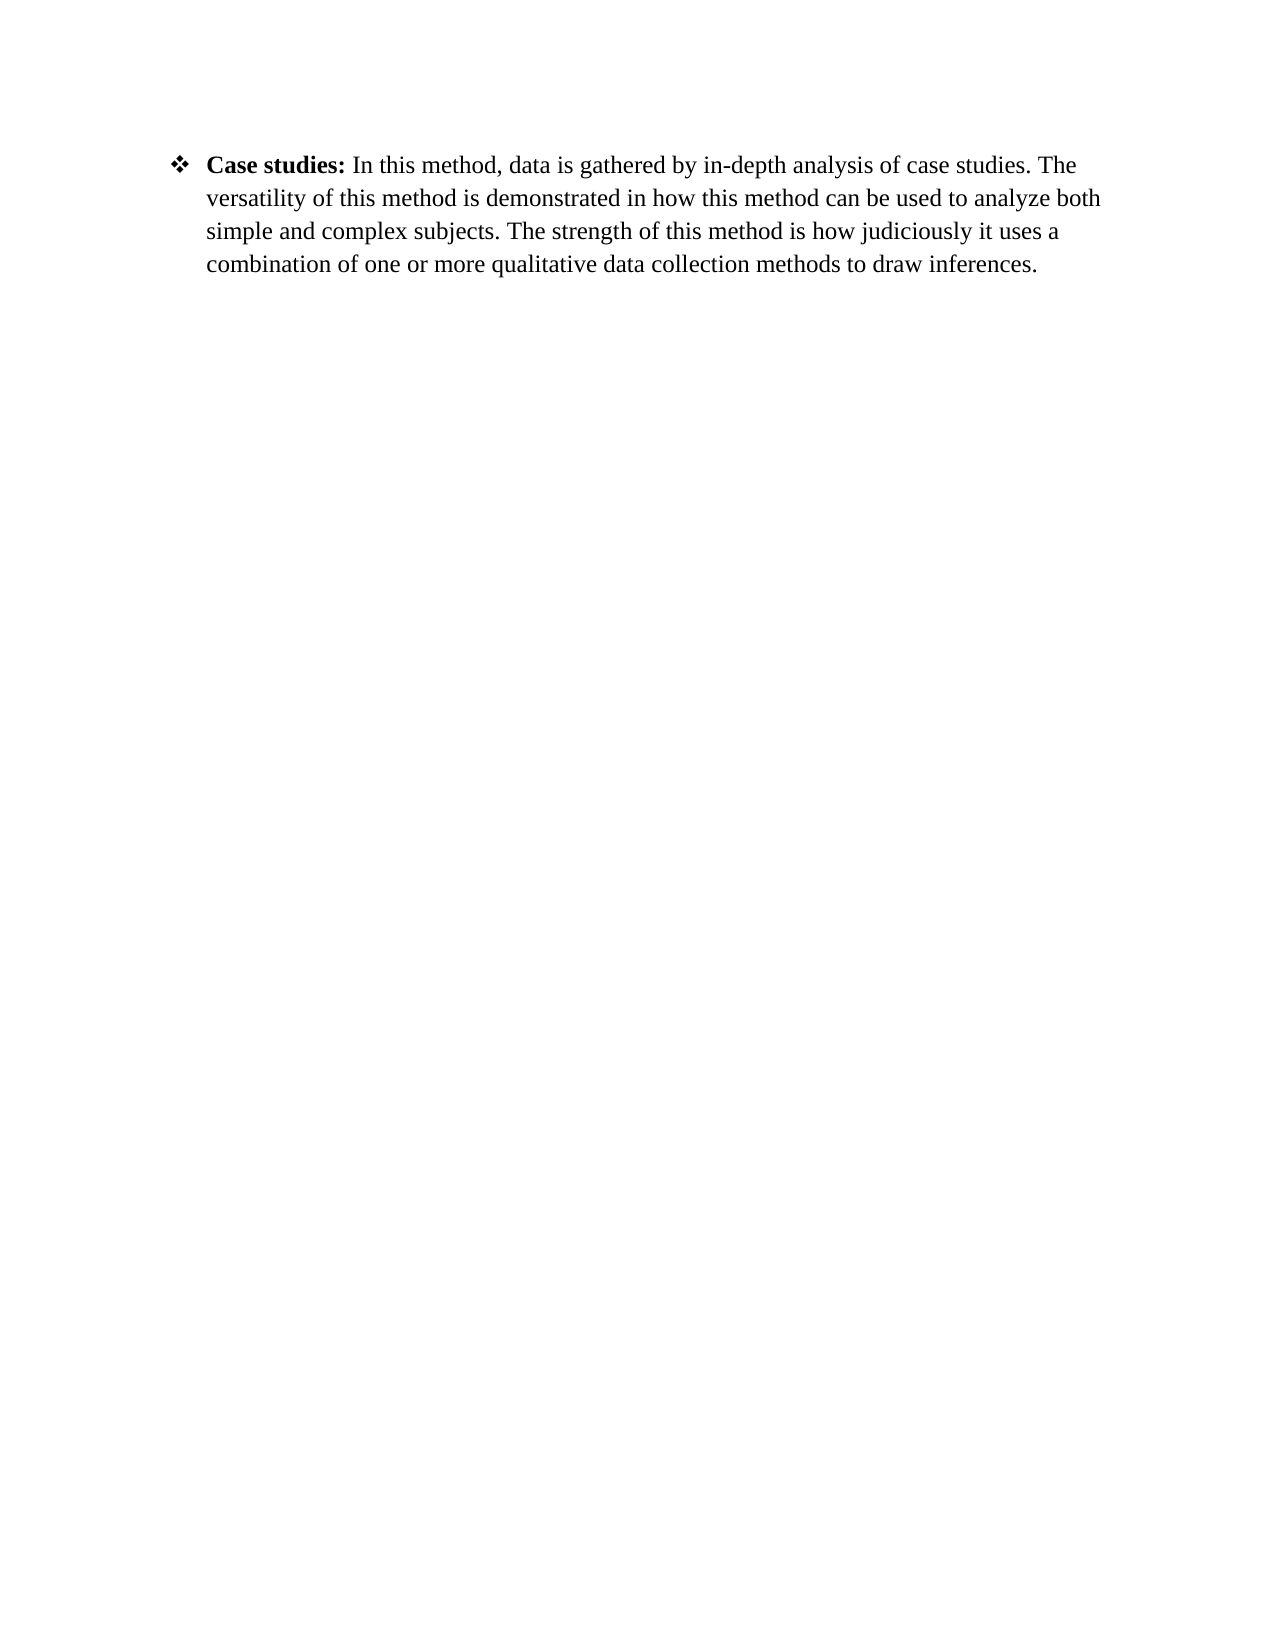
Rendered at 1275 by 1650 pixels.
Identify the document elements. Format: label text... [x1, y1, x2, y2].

list Case studies: In this method, data is gathered by in-depth analysis of case studies. The versatility of this method is demonstrated in how this method can be used to analyze both simple and complex subjects. The strength of this method is how judiciously it uses a combination of one or more qualitative data collection methods to draw inferences. [169, 150, 1125, 278]
